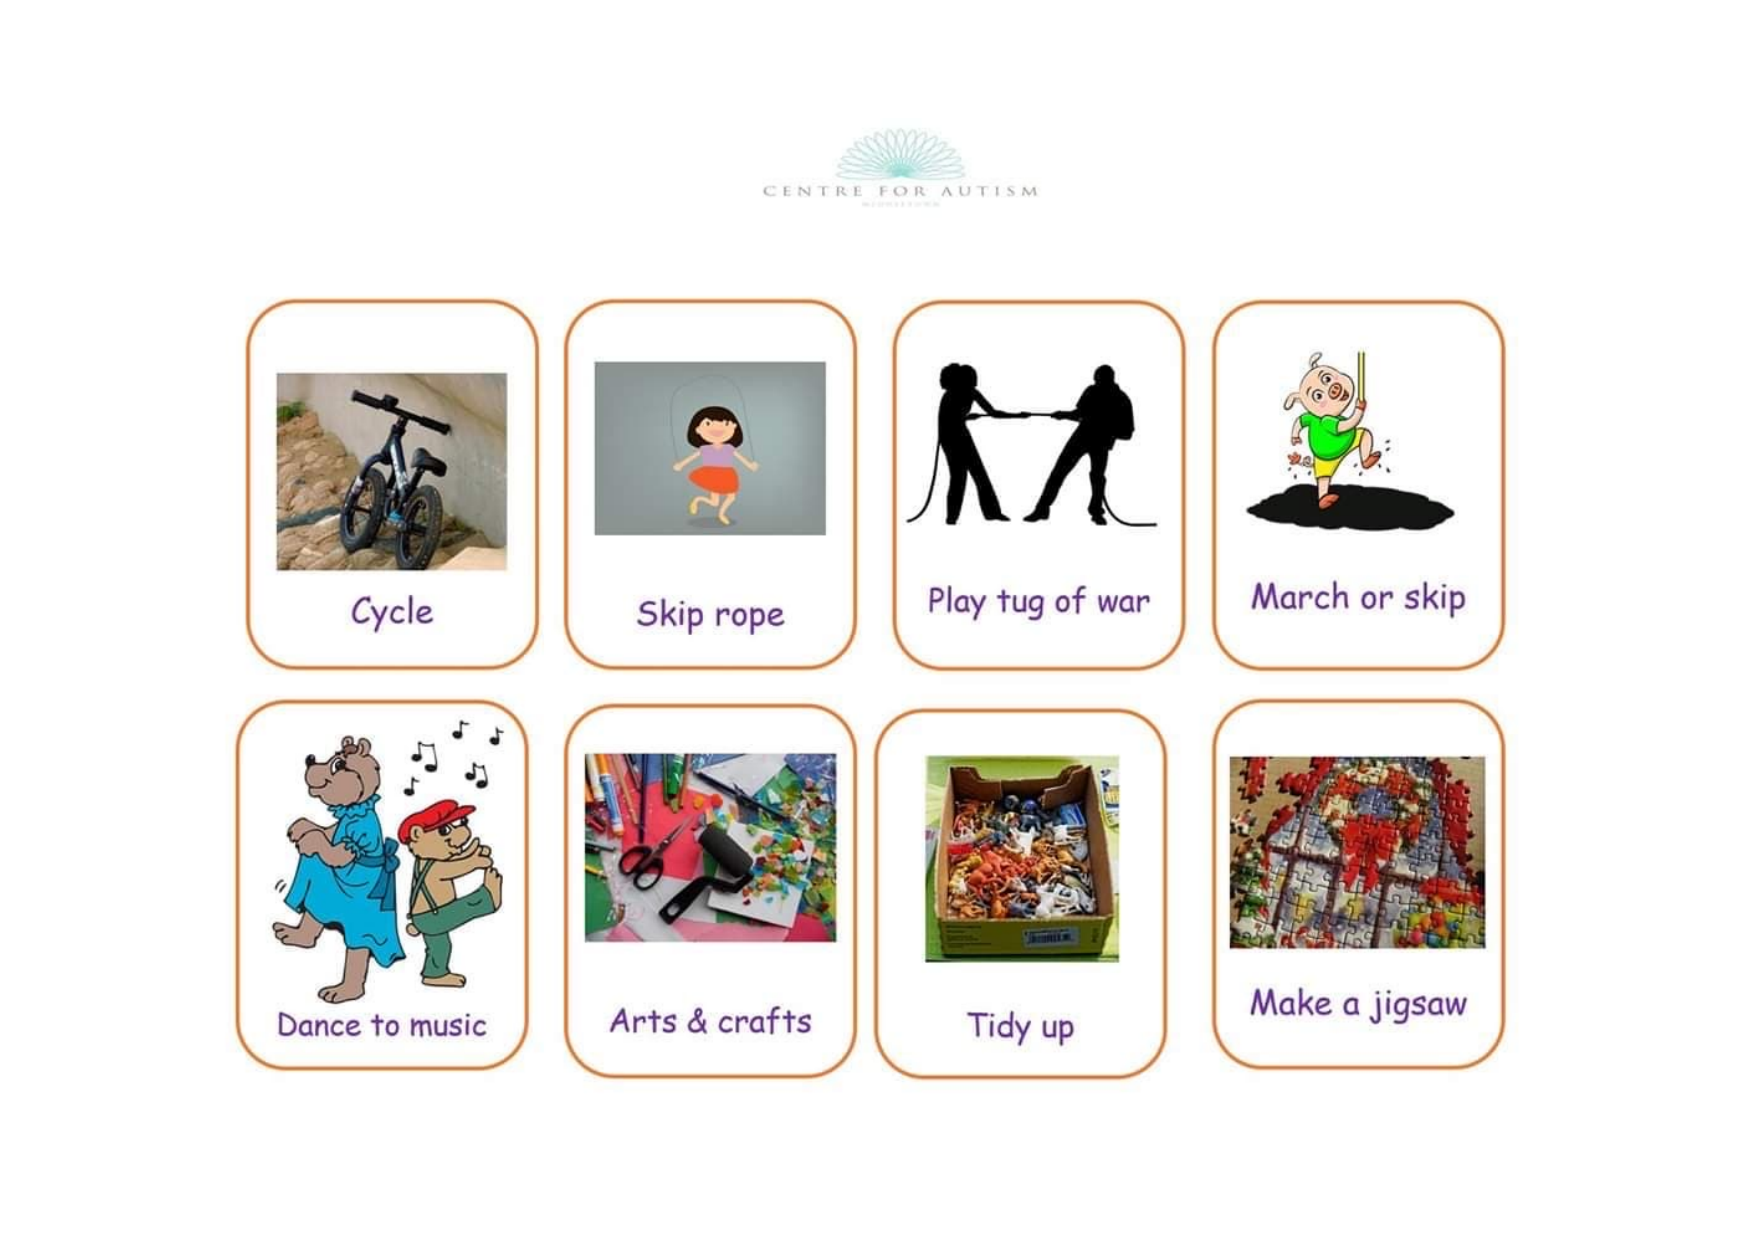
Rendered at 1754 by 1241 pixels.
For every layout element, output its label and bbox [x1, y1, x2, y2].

picture [206, 118, 1548, 1122]
